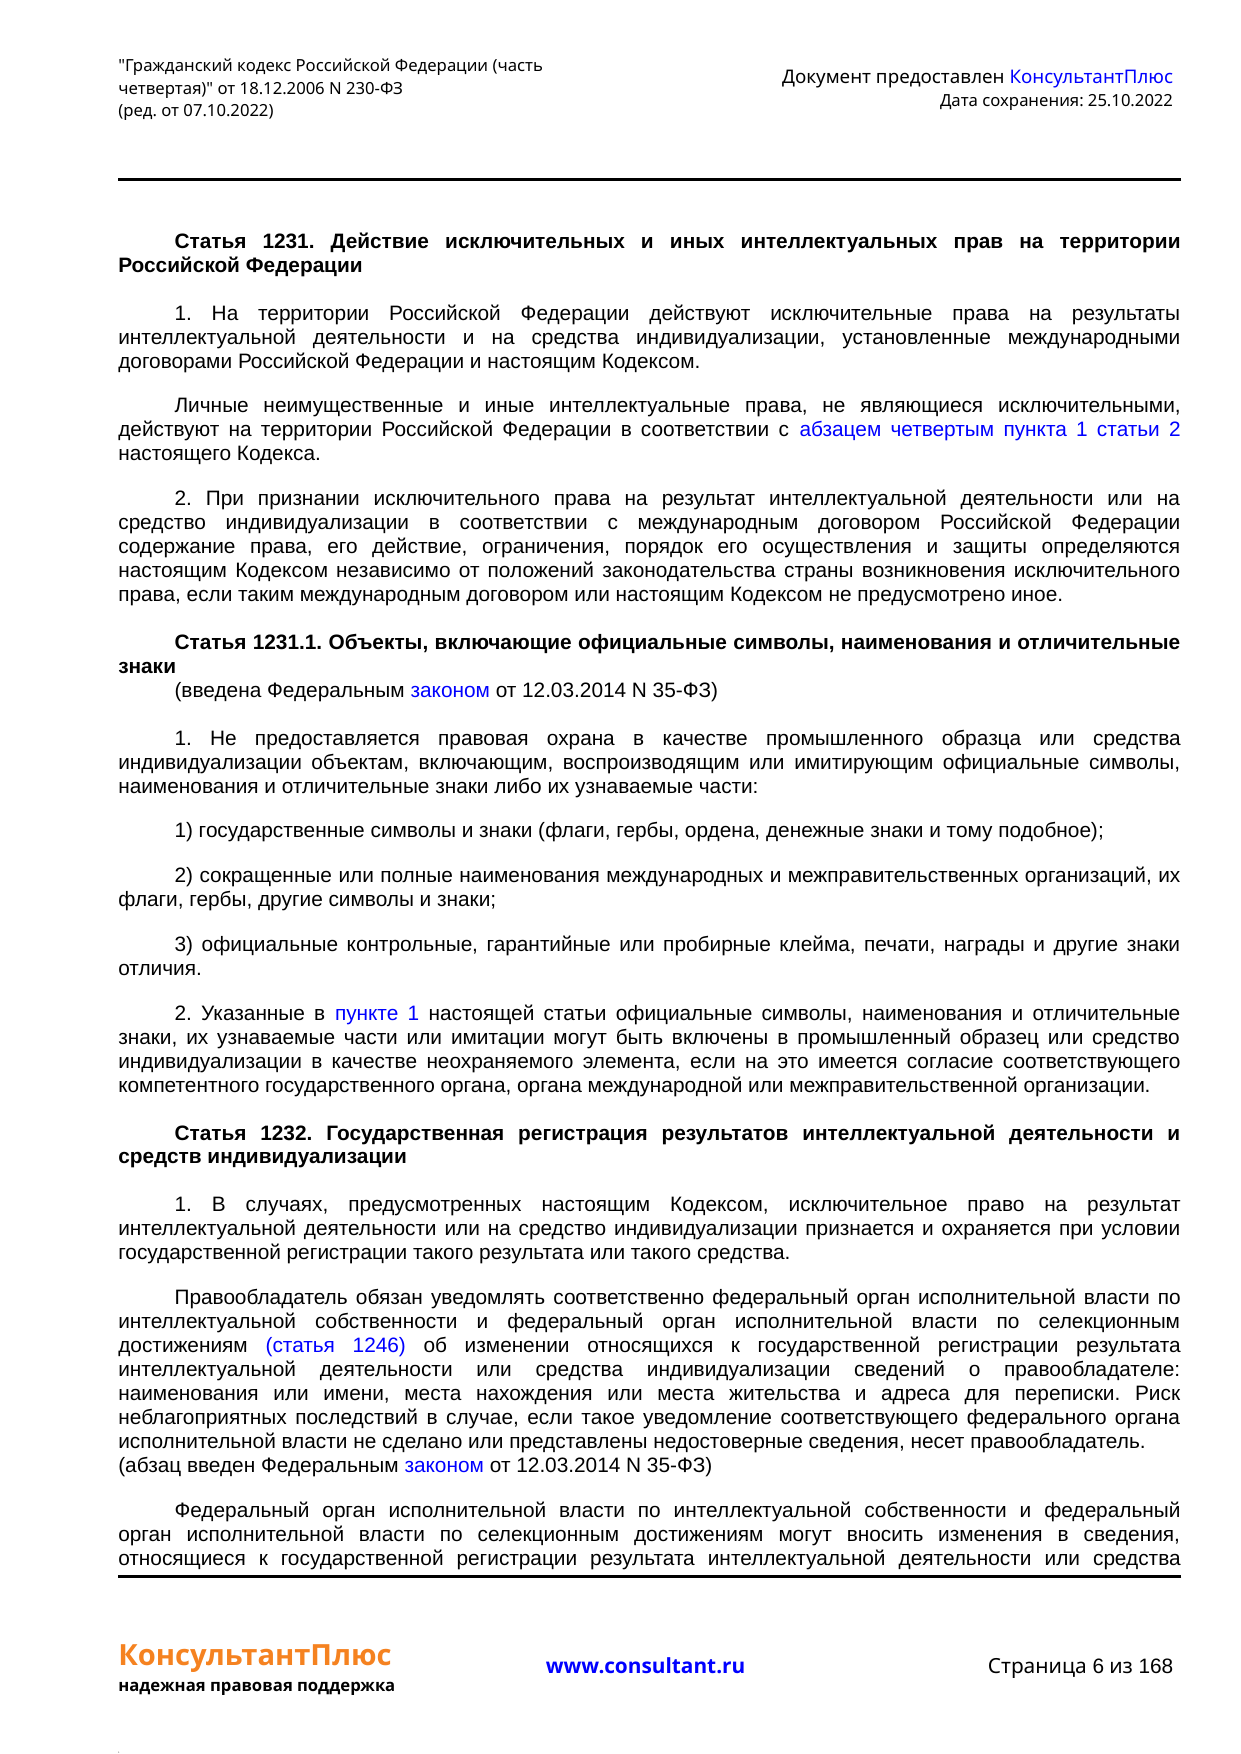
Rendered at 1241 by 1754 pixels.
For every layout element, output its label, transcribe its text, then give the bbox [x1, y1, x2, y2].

text (абзац введен Федеральным законом от 12.03.2014 N 35-ФЗ) [118, 1453, 1181, 1477]
text 1) государственные символы и знаки (флаги, гербы, ордена, денежные знаки и тому подобное); [118, 818, 1181, 842]
text 1. В случаях, предусмотренных настоящим Кодексом, исключительное право на результат интеллектуальной деятельности или на средство индивидуализации признается и охраняется при условии государственной регистрации такого результата или такого средства. [118, 1192, 1181, 1264]
text Правообладатель обязан уведомлять соответственно федеральный орган исполнительной власти по интеллектуальной собственности и федеральный орган исполнительной власти по селекционным достижениям (статья 1246) об изменении относящихся к государственной регистрации результата интеллектуальной деятельности или средства индивидуализации сведений о правообладателе: наименования или имени, места нахождения или места жительства и адреса для переписки. Риск неблагоприятных последствий в случае, если такое уведомление соответствующего федерального органа исполнительной власти не сделано или представлены недостоверные сведения, несет правообладатель. [118, 1285, 1181, 1453]
text 2) сокращенные или полные наименования международных и межправительственных организаций, их флаги, гербы, другие символы и знаки; [118, 863, 1181, 911]
text Личные неимущественные и иные интеллектуальные права, не являющиеся исключительными, действуют на территории Российской Федерации в соответствии с абзацем четвертым пункта 1 статьи 2 настоящего Кодекса. [118, 393, 1181, 465]
text 2. При признании исключительного права на результат интеллектуальной деятельности или на средство индивидуализации в соответствии с международным договором Российской Федерации содержание права, его действие, ограничения, порядок его осуществления и защиты определяются настоящим Кодексом независимо от положений законодательства страны возникновения исключительного права, если таким международным договором или настоящим Кодексом не предусмотрено иное. [118, 486, 1181, 606]
title Статья 1231. Действие исключительных и иных интеллектуальных прав на территории Российской Федерации [118, 229, 1181, 277]
text 1. Не предоставляется правовая охрана в качестве промышленного образца или средства индивидуализации объектам, включающим, воспроизводящим или имитирующим официальные символы, наименования и отличительные знаки либо их узнаваемые части: [118, 726, 1181, 797]
text 2. Указанные в пункте 1 настоящей статьи официальные символы, наименования и отличительные знаки, их узнаваемые части или имитации могут быть включены в промышленный образец или средство индивидуализации в качестве неохраняемого элемента, если на это имеется согласие соответствующего компетентного государственного органа, органа международной или межправительственной организации. [118, 1001, 1181, 1096]
title Статья 1232. Государственная регистрация результатов интеллектуальной деятельности и средств индивидуализации [118, 1120, 1181, 1168]
text 3) официальные контрольные, гарантийные или пробирные клейма, печати, награды и другие знаки отличия. [118, 932, 1181, 980]
title Статья 1231.1. Объекты, включающие официальные символы, наименования и отличительные знаки [118, 630, 1181, 678]
text (введена Федеральным законом от 12.03.2014 N 35-ФЗ) [118, 678, 1181, 702]
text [118, 1497, 1181, 1569]
text 1. На территории Российской Федерации действуют исключительные права на результаты интеллектуальной деятельности и на средства индивидуализации, установленные международными договорами Российской Федерации и настоящим Кодексом. [118, 301, 1181, 372]
